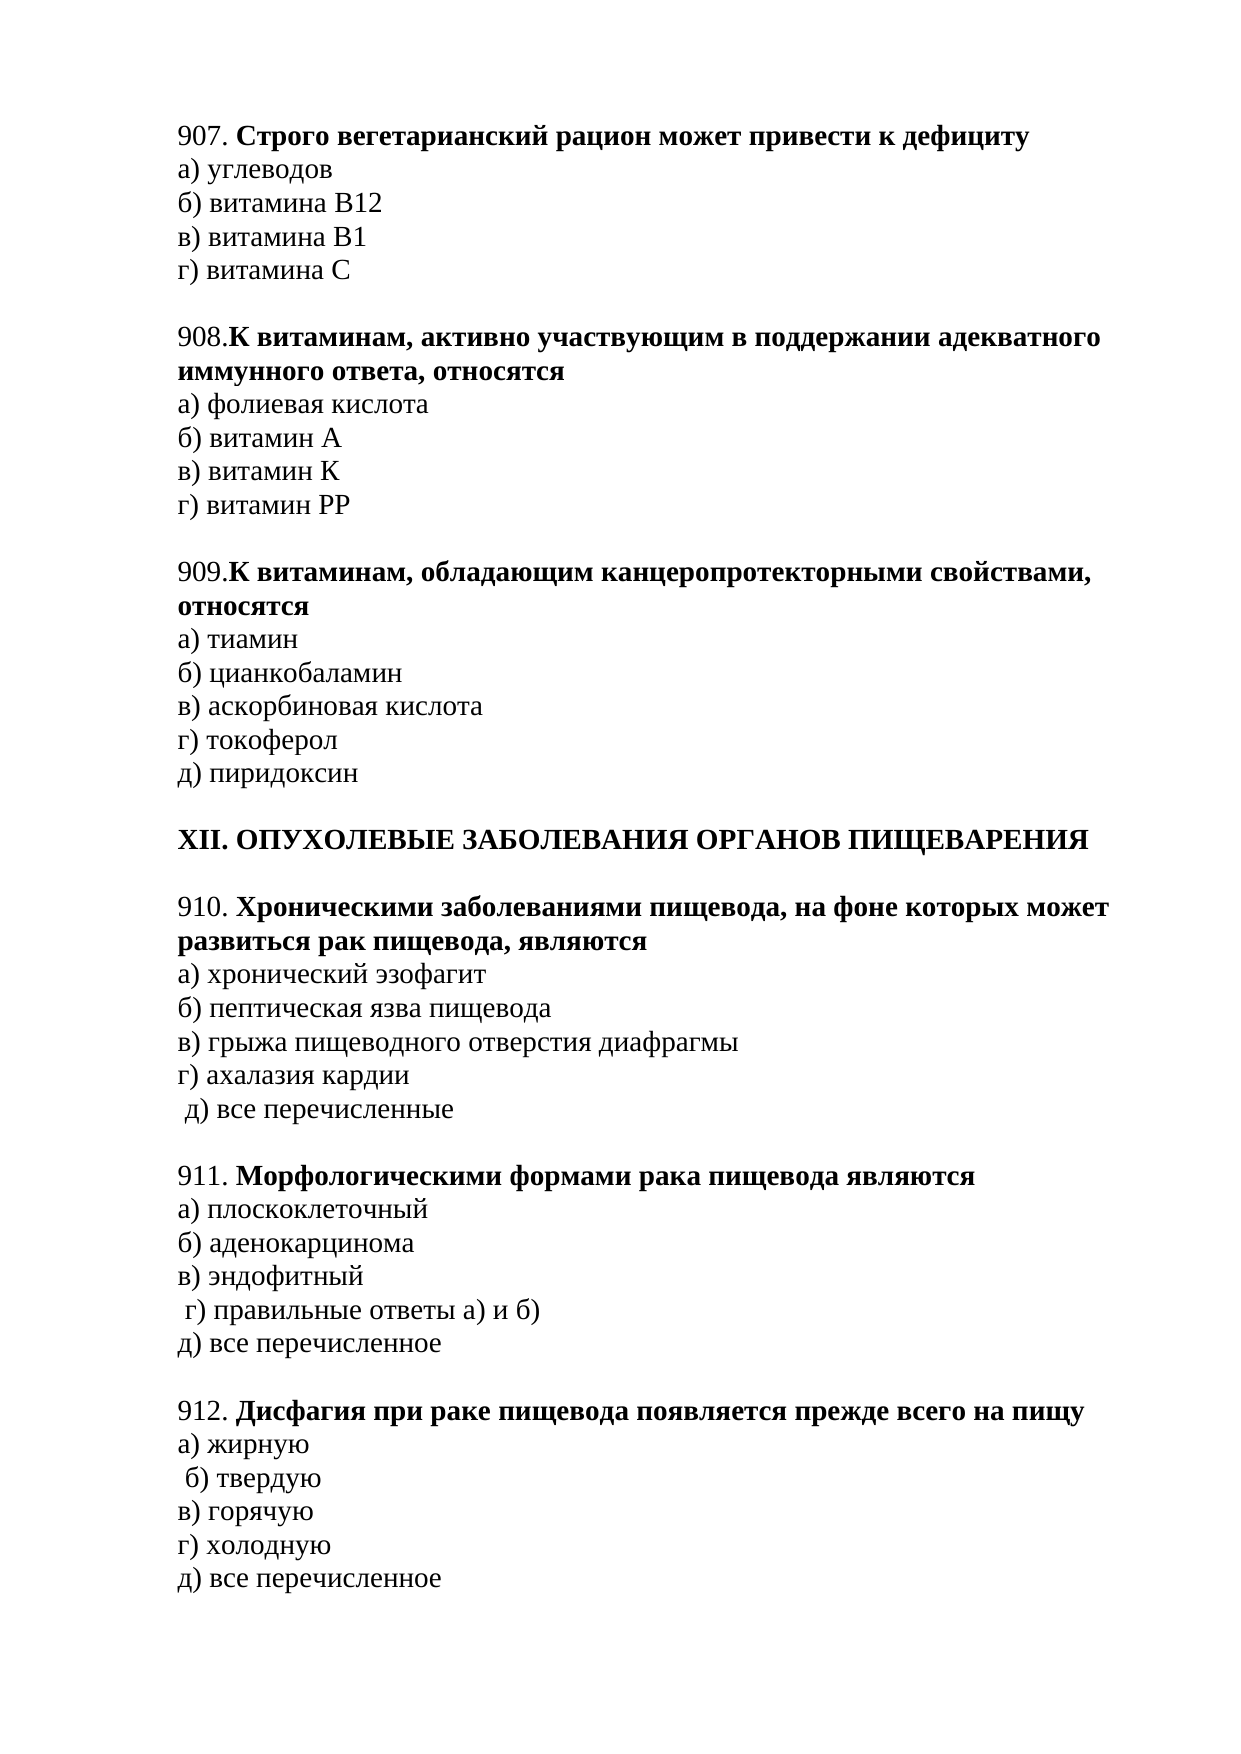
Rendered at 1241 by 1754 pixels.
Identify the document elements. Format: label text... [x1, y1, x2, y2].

text 907. Строго вегетарианский рацион может привести к дефициту а) углеводов б) витамина В12 в) витамина В1 г) витамина С 908.К витаминам, активно участвующим в поддержании адекватного иммунного ответа, относятся а) фолиевая кислота б) витамин А в) витамин К г) витамин PP 909.К витаминам, обладающим канцеропротекторными свойствами, относятся а) тиамин б) цианкобаламин в) аскорбиновая кислота г) токоферол д) пиридоксин XII. ОПУХОЛЕВЫЕ ЗАБОЛЕВАНИЯ ОРГАНОВ ПИЩЕВАРЕНИЯ [177, 118, 1152, 856]
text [177, 856, 1152, 1627]
